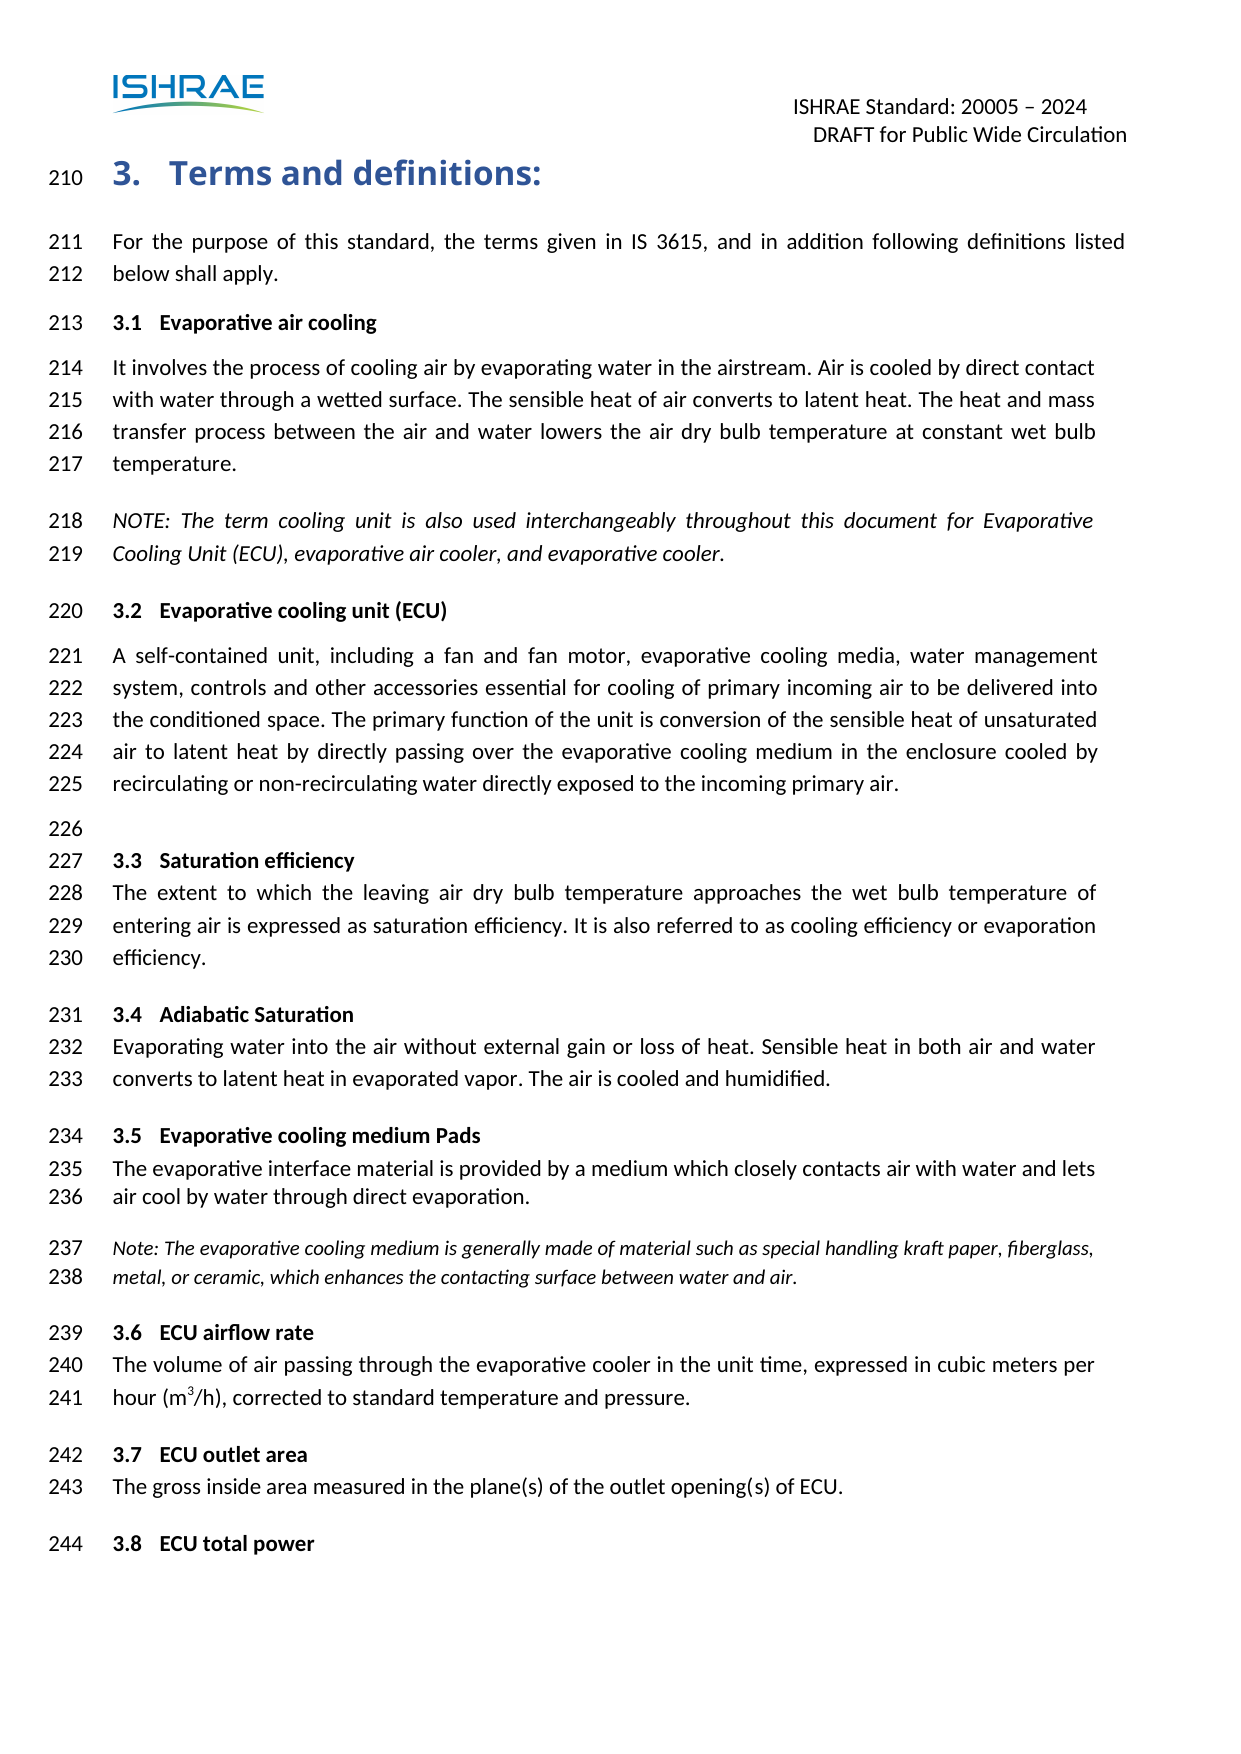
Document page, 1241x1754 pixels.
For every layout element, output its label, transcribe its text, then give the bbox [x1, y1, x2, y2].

text A self-contained unit, including a fan and fan motor, evaporative cooling media, water management system, controls and other accessories essential for cooling of primary incoming air to be delivered into the conditioned space. The primary function of the unit is conversion of the sensible heat of unsaturated air to latent heat by directly passing over the evaporative cooling medium in the enclosure cooled by recirculating or non-recirculating water directly exposed to the incoming primary air. [112, 641, 1100, 797]
subtitle Terms and definitions: [112, 150, 1128, 195]
list Saturation efficiency [112, 846, 1128, 874]
text NOTE: The term cooling unit is also used interchangeably throughout this document for Evaporative Cooling Unit (ECU), evaporative air cooler, and evaporative cooler. [112, 507, 1098, 567]
text Evaporating water into the air without external gain or loss of heat. Sensible heat in both air and water converts to latent heat in evaporated vapor. The air is cooled and humidified. [112, 1032, 1098, 1092]
list Evaporative cooling medium Pads [112, 1122, 1128, 1150]
text The gross inside area measured in the plane(s) of the outlet opening(s) of ECU. [112, 1472, 1098, 1500]
text It involves the process of cooling air by evaporating water in the airstream. Air is cooled by direct contact with water through a wetted surface. The sensible heat of air converts to latent heat. The heat and mass transfer process between the air and water lowers the air dry bulb temperature at constant wet bulb temperature. [112, 353, 1098, 477]
list ECU total power [112, 1529, 1128, 1557]
text The evaporative interface material is provided by a medium which closely contacts air with water and lets air cool by water through direct evaporation. [112, 1154, 1098, 1210]
list Evaporative air cooling [112, 308, 1128, 336]
list Evaporative cooling unit (ECU) [112, 596, 1128, 624]
text The volume of air passing through the evaporative cooler in the unit time, expressed in cubic meters per hour (m3/h), corrected to standard temperature and pressure. [112, 1350, 1098, 1411]
text For the purpose of this standard, the terms given in IS 3615, and in addition following definitions listed below shall apply. [112, 227, 1128, 287]
list Adiabatic Saturation [112, 1000, 1128, 1028]
text Note: The evaporative cooling medium is generally made of material such as special handling kraft paper, fiberglass, metal, or ceramic, which enhances the contacting surface between water and air. [112, 1235, 1098, 1289]
text The extent to which the leaving air dry bulb temperature approaches the wet bulb temperature of entering air is expressed as saturation efficiency. It is also referred to as cooling efficiency or evaporation efficiency. [112, 878, 1098, 971]
list ECU airflow rate [112, 1318, 1128, 1346]
picture [112, 75, 265, 115]
list ECU outlet area [112, 1440, 1128, 1468]
